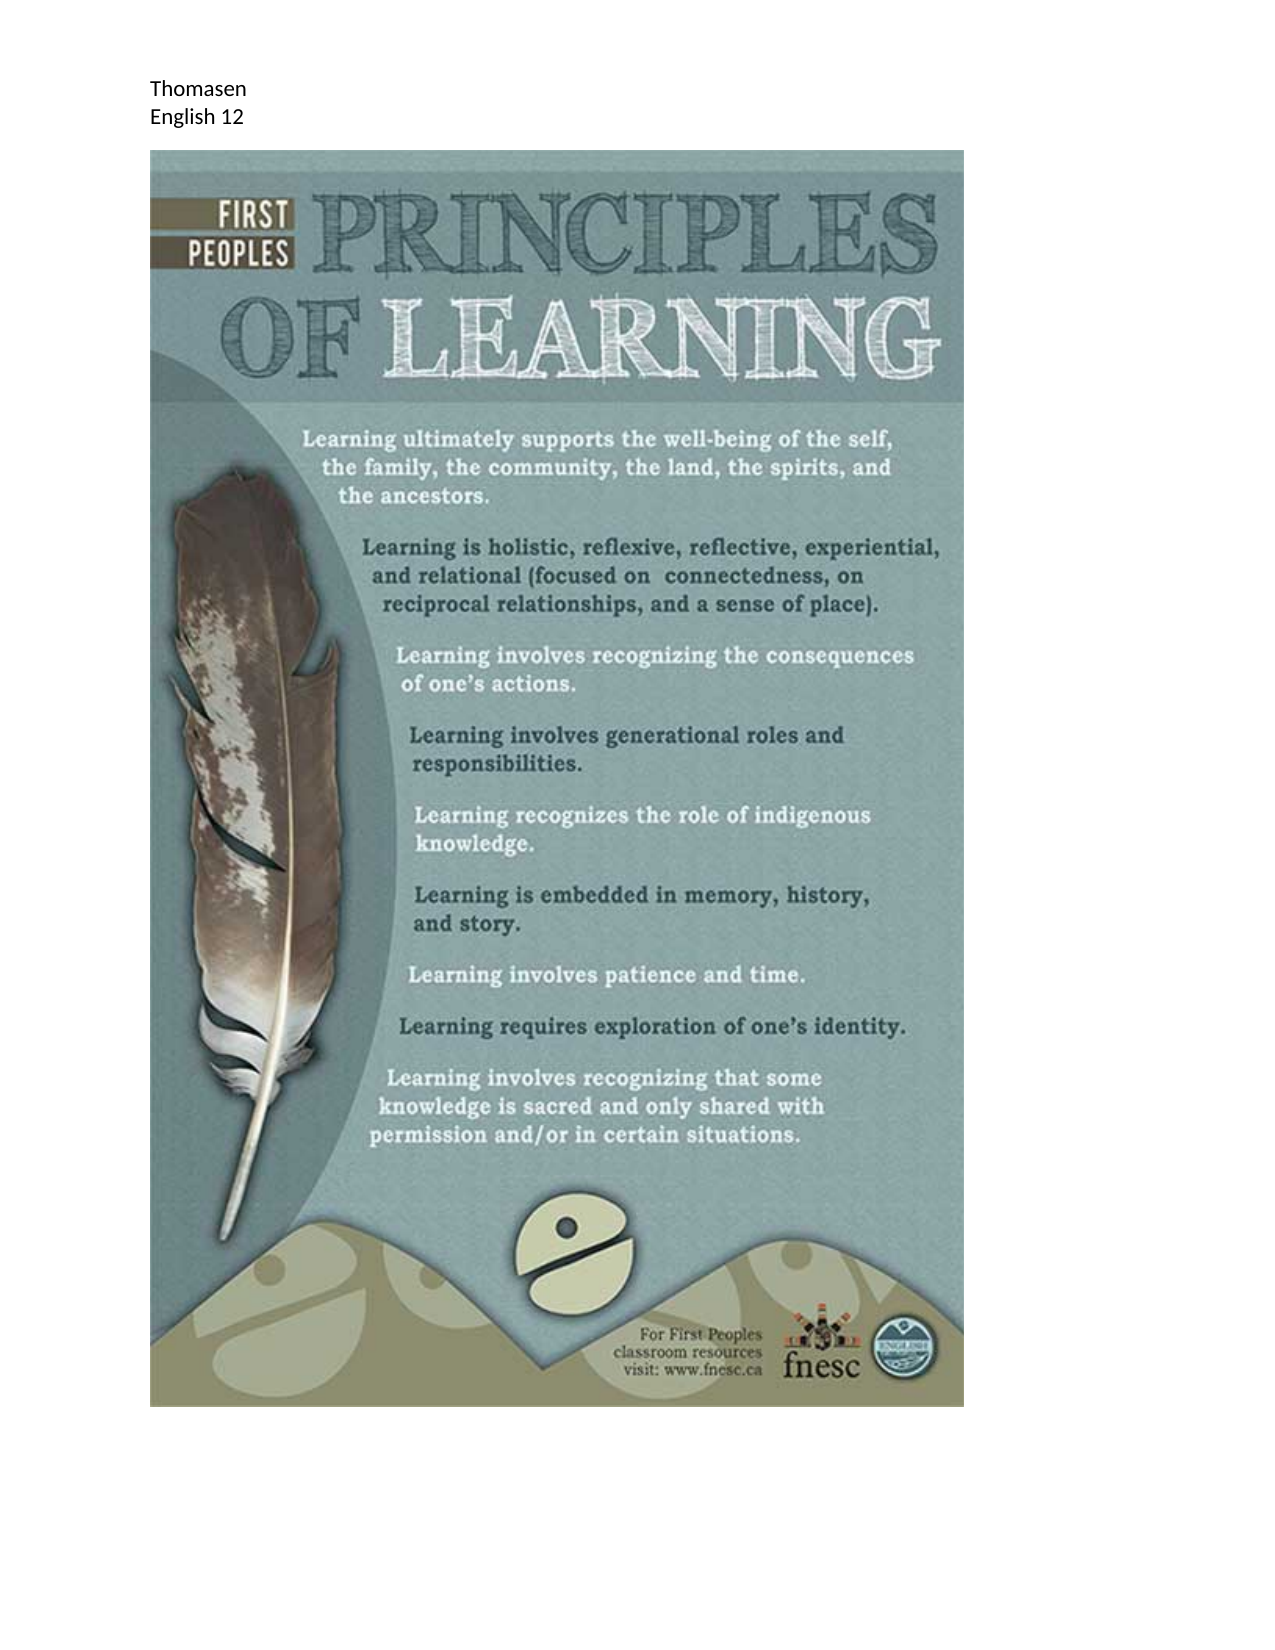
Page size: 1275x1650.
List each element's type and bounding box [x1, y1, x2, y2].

picture [150, 150, 964, 1407]
